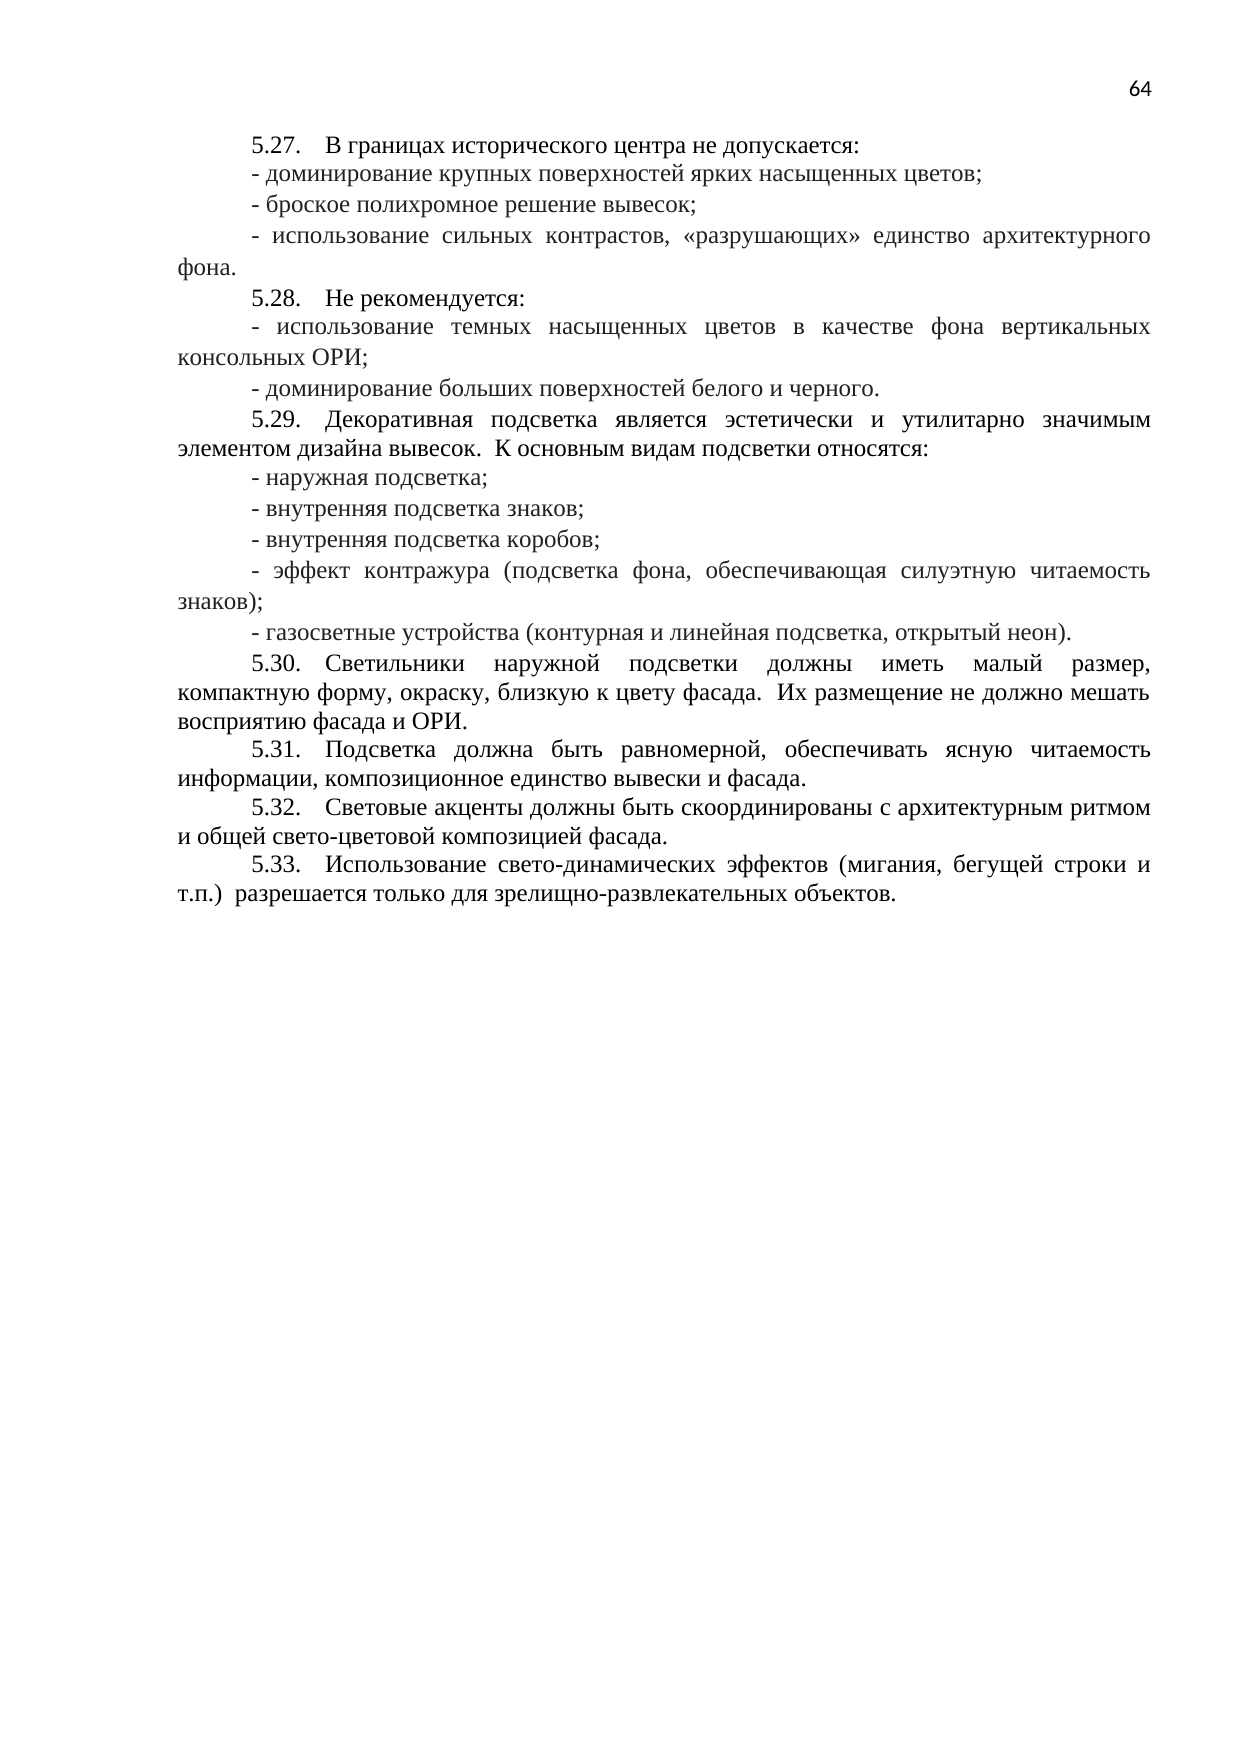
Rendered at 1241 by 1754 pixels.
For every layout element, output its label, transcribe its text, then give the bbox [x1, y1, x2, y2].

text - доминирование крупных поверхностей ярких насыщенных цветов; [177, 158, 1152, 187]
text - внутренняя подсветка коробов; [177, 524, 1152, 553]
text - использование сильных контрастов, «разрушающих» единство архитектурного фона. [177, 221, 1152, 280]
list Не рекомендуется: [177, 283, 1152, 311]
list Светильники наружной подсветки должны иметь малый размер, компактную форму, окраску, близкую к цвету фасада. Их размещение не должно мешать восприятию фасада и ОРИ. [177, 648, 1152, 734]
text - эффект контражура (подсветка фона, обеспечивающая силуэтную читаемость знаков); [177, 555, 1152, 615]
list Подсветка должна быть равномерной, обеспечивать ясную читаемость информации, композиционное единство вывески и фасада. [177, 734, 1152, 792]
text - внутренняя подсветка знаков; [177, 493, 1152, 522]
text - доминирование больших поверхностей белого и черного. [177, 373, 1152, 402]
list Использование свето-динамических эффектов (мигания, бегущей строки и т.п.) разрешается только для зрелищно-развлекательных объектов. [177, 849, 1152, 907]
text - газосветные устройства (контурная и линейная подсветка, открытый неон). [177, 617, 1152, 646]
list В границах исторического центра не допускается: [177, 130, 1152, 158]
text - использование темных насыщенных цветов в качестве фона вертикальных консольных ОРИ; [177, 311, 1152, 371]
text - наружная подсветка; [177, 462, 1152, 491]
list Световые акценты должны быть скоординированы с архитектурным ритмом и общей свето-цветовой композицией фасада. [177, 792, 1152, 849]
list Декоративная подсветка является эстетически и утилитарно значимым элементом дизайна вывесок. К основным видам подсветки относятся: [177, 404, 1152, 462]
text - броское полихромное решение вывесок; [177, 189, 1152, 218]
